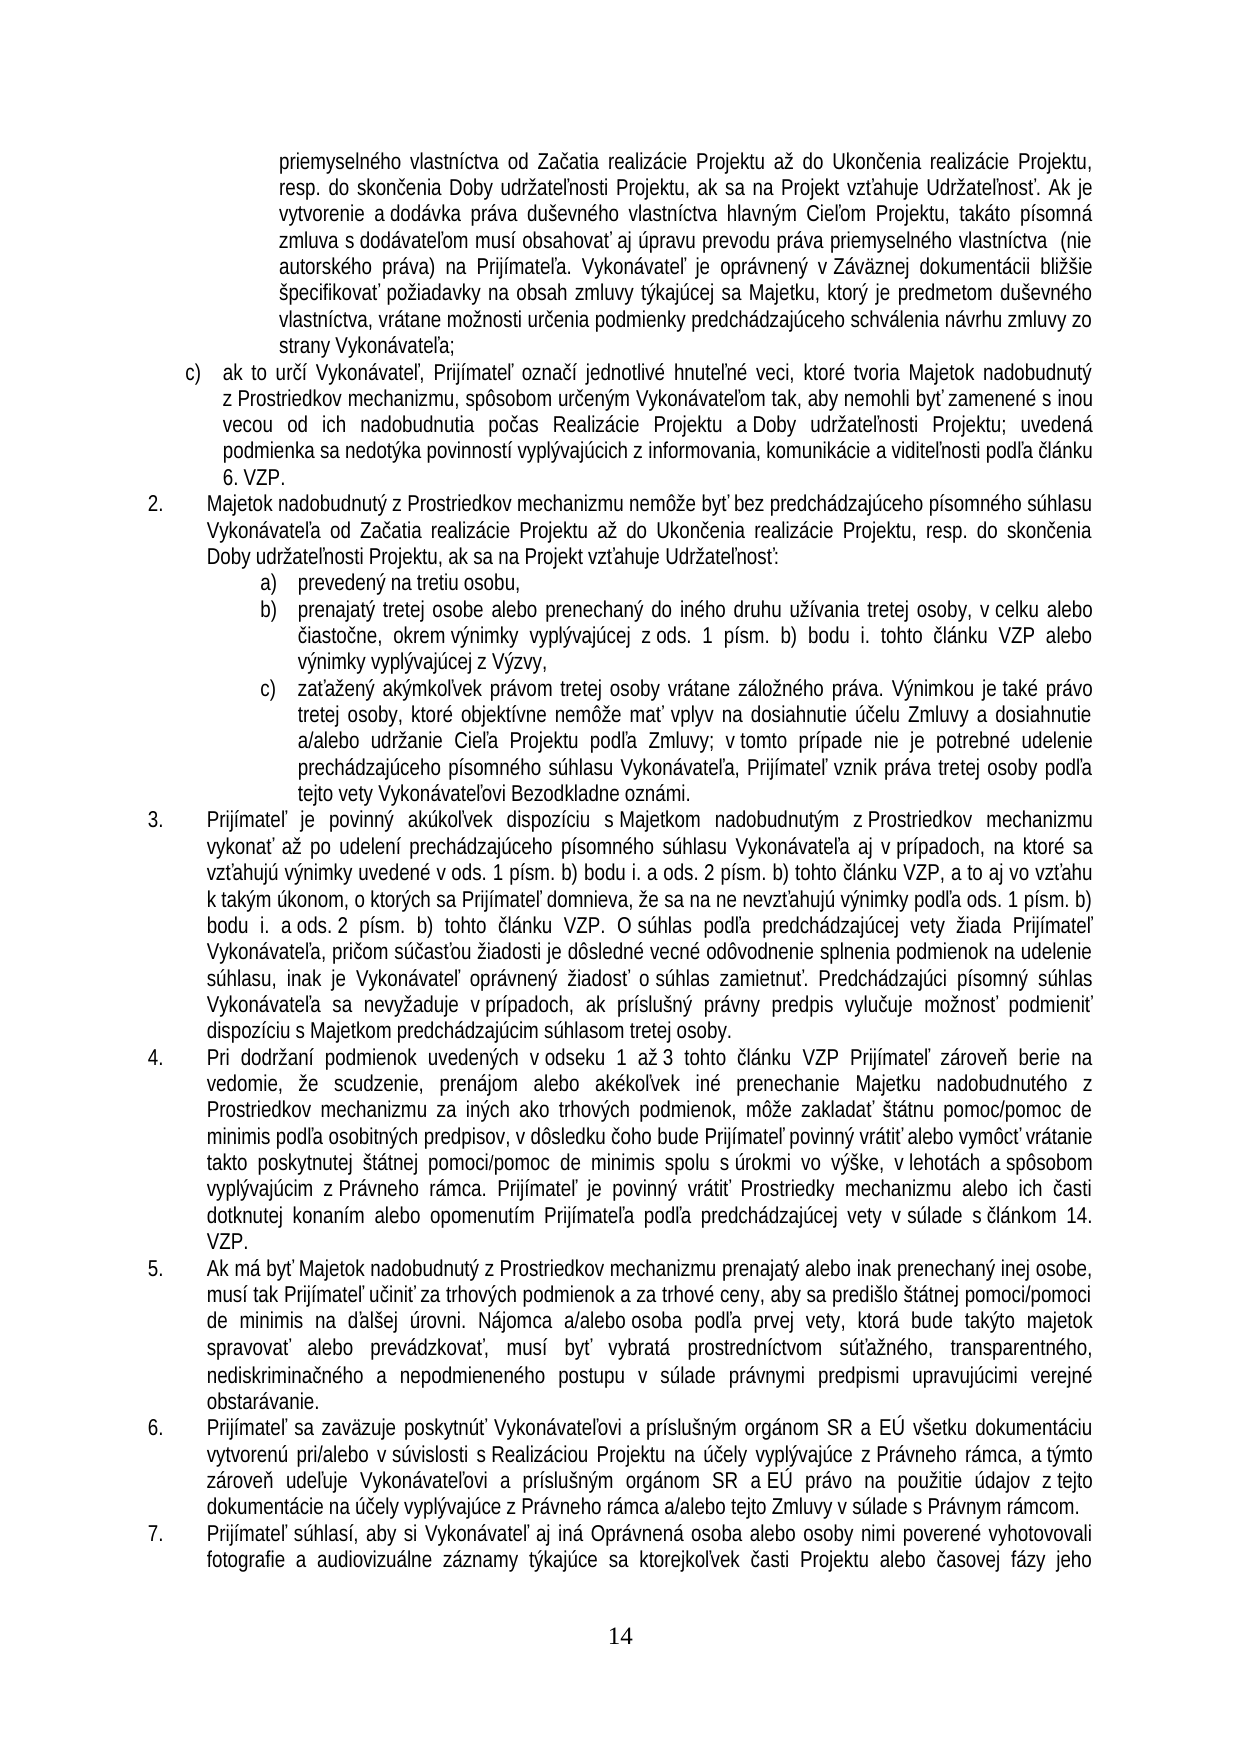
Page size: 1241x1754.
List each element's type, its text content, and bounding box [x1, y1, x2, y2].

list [148, 1520, 1093, 1572]
list zaťažený akýmkoľvek právom tretej osoby vrátane záložného práva. Výnimkou je také právo tretej osoby, ktoré objektívne nemôže mať vplyv na dosiahnutie účelu Zmluvy a dosiahnutie a/alebo udržanie Cieľa Projektu podľa Zmluvy; v tomto prípade nie je potrebné udelenie prechádzajúceho písomného súhlasu Vykonávateľa, Prijímateľ vznik práva tretej osoby podľa tejto vety Vykonávateľovi Bezodkladne oznámi. [260, 675, 1093, 806]
list Pri dodržaní podmienok uvedených v odseku 1 až 3 tohto článku VZP Prijímateľ zároveň berie na vedomie, že scudzenie, prenájom alebo akékoľvek iné prenechanie Majetku nadobudnutého z Prostriedkov mechanizmu za iných ako trhových podmienok, môže zakladať štátnu pomoc/pomoc de minimis podľa osobitných predpisov, v dôsledku čoho bude Prijímateľ povinný vrátiť alebo vymôcť vrátanie takto poskytnutej štátnej pomoci/pomoc de minimis spolu s úrokmi vo výške, v lehotách a spôsobom vyplývajúcim z Právneho rámca. Prijímateľ je povinný vrátiť Prostriedky mechanizmu alebo ich časti dotknutej konaním alebo opomenutím Prijímateľa podľa predchádzajúcej vety v súlade s článkom 14. VZP. [148, 1044, 1093, 1254]
list prenajatý tretej osobe alebo prenechaný do iného druhu užívania tretej osoby, v celku alebo čiastočne, okrem výnimky vyplývajúcej z ods. 1 písm. b) bodu i. tohto článku VZP alebo výnimky vyplývajúcej z Výzvy, [260, 596, 1093, 675]
list Prijímateľ je povinný akúkoľvek dispozíciu s Majetkom nadobudnutým z Prostriedkov mechanizmu vykonať až po udelení prechádzajúceho písomného súhlasu Vykonávateľa aj v prípadoch, na ktoré sa vzťahujú výnimky uvedené v ods. 1 písm. b) bodu i. a ods. 2 písm. b) tohto článku VZP, a to aj vo vzťahu k takým úkonom, o ktorých sa Prijímateľ domnieva, že sa na ne nevzťahujú výnimky podľa ods. 1 písm. b) bodu i. a ods. 2 písm. b) tohto článku VZP. O súhlas podľa predchádzajúcej vety žiada Prijímateľ Vykonávateľa, pričom súčasťou žiadosti je dôsledné vecné odôvodnenie splnenia podmienok na udelenie súhlasu, inak je Vykonávateľ oprávnený žiadosť o súhlas zamietnuť. Predchádzajúci písomný súhlas Vykonávateľa sa nevyžaduje v prípadoch, ak príslušný právny predpis vylučuje možnosť podmieniť dispozíciu s Majetkom predchádzajúcim súhlasom tretej osoby. [148, 806, 1093, 1044]
list prevedený na tretiu osobu, [260, 569, 1093, 596]
list Ak má byť Majetok nadobudnutý z Prostriedkov mechanizmu prenajatý alebo inak prenechaný inej osobe, musí tak Prijímateľ učiniť za trhových podmienok a za trhové ceny, aby sa predišlo štátnej pomoci/pomoci de minimis na ďalšej úrovni. Nájomca a/alebo osoba podľa prvej vety, ktorá bude takýto majetok spravovať alebo prevádzkovať, musí byť vybratá prostredníctvom súťažného, transparentného, nediskriminačného a nepodmieneného postupu v súlade právnymi predpismi upravujúcimi verejné obstarávanie. [148, 1254, 1093, 1414]
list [223, 148, 1093, 358]
list Majetok nadobudnutý z Prostriedkov mechanizmu nemôže byť bez predchádzajúceho písomného súhlasu Vykonávateľa od Začatia realizácie Projektu až do Ukončenia realizácie Projektu, resp. do skončenia Doby udržateľnosti Projektu, ak sa na Projekt vzťahuje Udržateľnosť: [148, 490, 1093, 569]
list Prijímateľ sa zaväzuje poskytnúť Vykonávateľovi a príslušným orgánom SR a EÚ všetku dokumentáciu vytvorenú pri/alebo v súvislosti s Realizáciou Projektu na účely vyplývajúce z Právneho rámca, a týmto zároveň udeľuje Vykonávateľovi a príslušným orgánom SR a EÚ právo na použitie údajov z tejto dokumentácie na účely vyplývajúce z Právneho rámca a/alebo tejto Zmluvy v súlade s Právnym rámcom. [148, 1414, 1093, 1520]
list ak to určí Vykonávateľ, Prijímateľ označí jednotlivé hnuteľné veci, ktoré tvoria Majetok nadobudnutý z Prostriedkov mechanizmu, spôsobom určeným Vykonávateľom tak, aby nemohli byť zamenené s inou vecou od ich nadobudnutia počas Realizácie Projektu a Doby udržateľnosti Projektu; uvedená podmienka sa nedotýka povinností vyplývajúcich z informovania, komunikácie a viditeľnosti podľa článku 6. VZP. [185, 358, 1093, 490]
